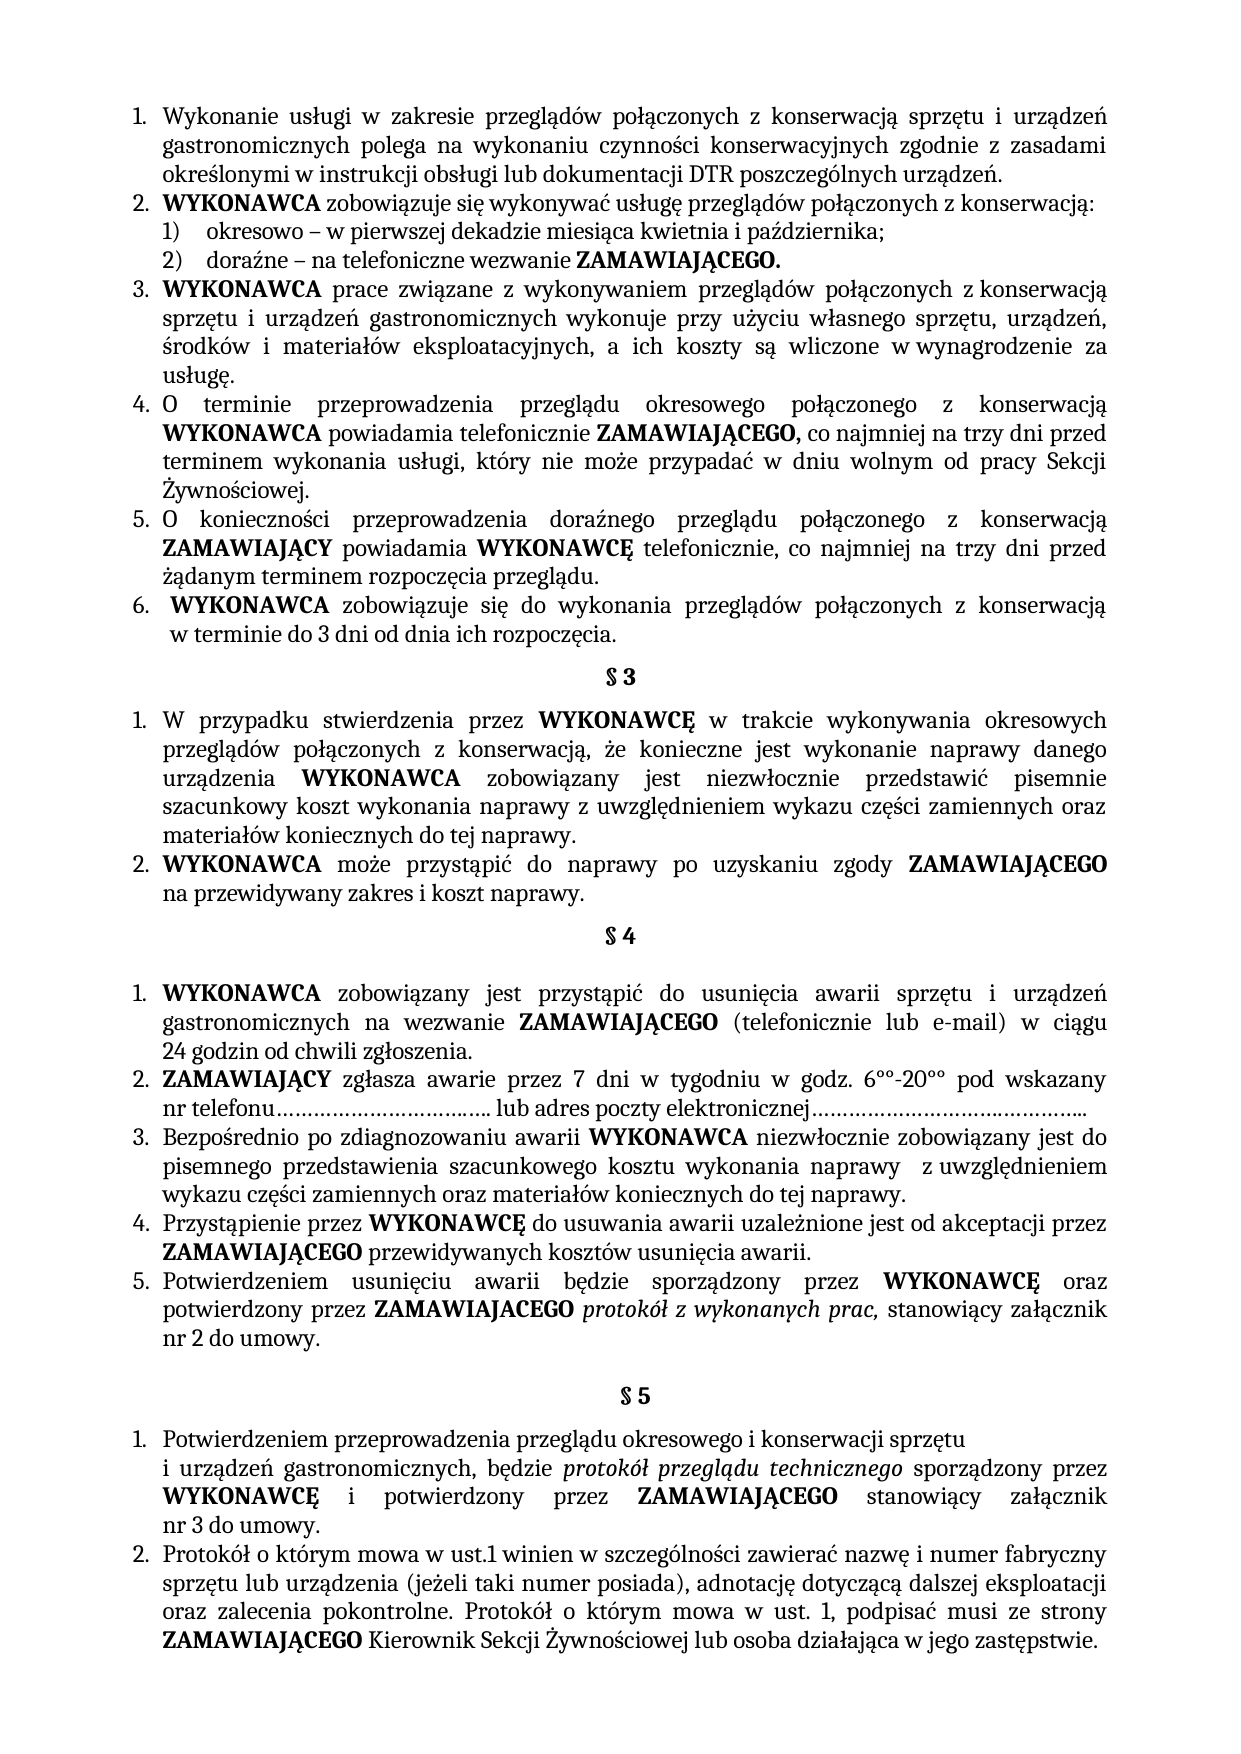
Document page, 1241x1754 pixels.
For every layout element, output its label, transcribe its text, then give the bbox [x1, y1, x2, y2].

list Potwierdzeniem usunięciu awarii będzie sporządzony przez WYKONAWCĘ oraz potwierdzony przez ZAMAWIAJACEGO protokół z wykonanych prac, stanowiący załącznik nr 2 do umowy. [133, 1267, 1108, 1353]
list WYKONAWCA zobowiązuje się wykonywać usługę przeglądów połączonych z konserwacją: [133, 188, 1108, 217]
text § 4 [133, 922, 1108, 950]
list O terminie przeprowadzenia przeglądu okresowego połączonego z konserwacją WYKONAWCA powiadamia telefonicznie ZAMAWIAJĄCEGO, co najmniej na trzy dni przed terminem wykonania usługi, który nie może przypadać w dniu wolnym od pracy Sekcji Żywnościowej. [133, 390, 1108, 505]
list W przypadku stwierdzenia przez WYKONAWCĘ w trakcie wykonywania okresowych przeglądów połączonych z konserwacją, że konieczne jest wykonanie naprawy danego urządzenia WYKONAWCA zobowiązany jest niezwłocznie przedstawić pisemnie szacunkowy koszt wykonania naprawy z uwzględnieniem wykazu części zamiennych oraz materiałów koniecznych do tej naprawy. [133, 706, 1108, 850]
list Potwierdzeniem przeprowadzenia przeglądu okresowego i konserwacji sprzętu [133, 1425, 1108, 1453]
list O konieczności przeprowadzenia doraźnego przeglądu połączonego z konserwacją ZAMAWIAJĄCY powiadamia WYKONAWCĘ telefonicznie, co najmniej na trzy dni przed żądanym terminem rozpoczęcia przeglądu. [133, 505, 1108, 591]
list ZAMAWIAJĄCY zgłasza awarie przez 7 dni w tygodniu w godz. 6°°-20°° pod wskazany nr telefonu………………………….…. lub adres poczty elektronicznej………………………….………….. [133, 1065, 1108, 1123]
list Bezpośrednio po zdiagnozowaniu awarii WYKONAWCA niezwłocznie zobowiązany jest do pisemnego przedstawienia szacunkowego kosztu wykonania naprawy z uwzględnieniem wykazu części zamiennych oraz materiałów koniecznych do tej naprawy. [133, 1123, 1108, 1209]
text § 5 [162, 1382, 1108, 1410]
list Protokół o którym mowa w ust.1 winien w szczególności zawierać nazwę i numer fabryczny sprzętu lub urządzenia (jeżeli taki numer posiada), adnotację dotyczącą dalszej eksploatacji oraz zalecenia pokontrolne. Protokół o którym mowa w ust. 1, podpisać musi ze strony ZAMAWIAJĄCEGO Kierownik Sekcji Żywnościowej lub osoba działająca w jego zastępstwie. [133, 1540, 1108, 1655]
list WYKONAWCA zobowiązany jest przystąpić do usunięcia awarii sprzętu i urządzeń gastronomicznych na wezwanie ZAMAWIAJĄCEGO (telefonicznie lub e-mail) w ciągu 24 godzin od chwili zgłoszenia. [133, 979, 1108, 1065]
list okresowo – w pierwszej dekadzie miesiąca kwietnia i października; [162, 217, 1108, 246]
list Wykonanie usługi w zakresie przeglądów połączonych z konserwacją sprzętu i urządzeń gastronomicznych polega na wykonaniu czynności konserwacyjnych zgodnie z zasadami określonymi w instrukcji obsługi lub dokumentacji DTR poszczególnych urządzeń. [133, 102, 1108, 188]
list WYKONAWCA zobowiązuje się do wykonania przeglądów połączonych z konserwacją w terminie do 3 dni od dnia ich rozpoczęcia. [133, 591, 1108, 648]
list WYKONAWCA może przystąpić do naprawy po uzyskaniu zgody ZAMAWIAJĄCEGO na przewidywany zakres i koszt naprawy. [133, 850, 1108, 907]
text i urządzeń gastronomicznych, będzie protokół przeglądu technicznego sporządzony przez WYKONAWCĘ i potwierdzony przez ZAMAWIAJĄCEGO stanowiący załącznik nr 3 do umowy. [162, 1453, 1108, 1540]
list doraźne – na telefoniczne wezwanie ZAMAWIAJĄCEGO. [162, 246, 1108, 275]
list Przystąpienie przez WYKONAWCĘ do usuwania awarii uzależnione jest od akceptacji przez ZAMAWIAJĄCEGO przewidywanych kosztów usunięcia awarii. [133, 1209, 1108, 1267]
list WYKONAWCA prace związane z wykonywaniem przeglądów połączonych z konserwacją sprzętu i urządzeń gastronomicznych wykonuje przy użyciu własnego sprzętu, urządzeń, środków i materiałów eksploatacyjnych, a ich koszty są wliczone w wynagrodzenie za usługę. [133, 275, 1108, 390]
text § 3 [133, 663, 1108, 692]
